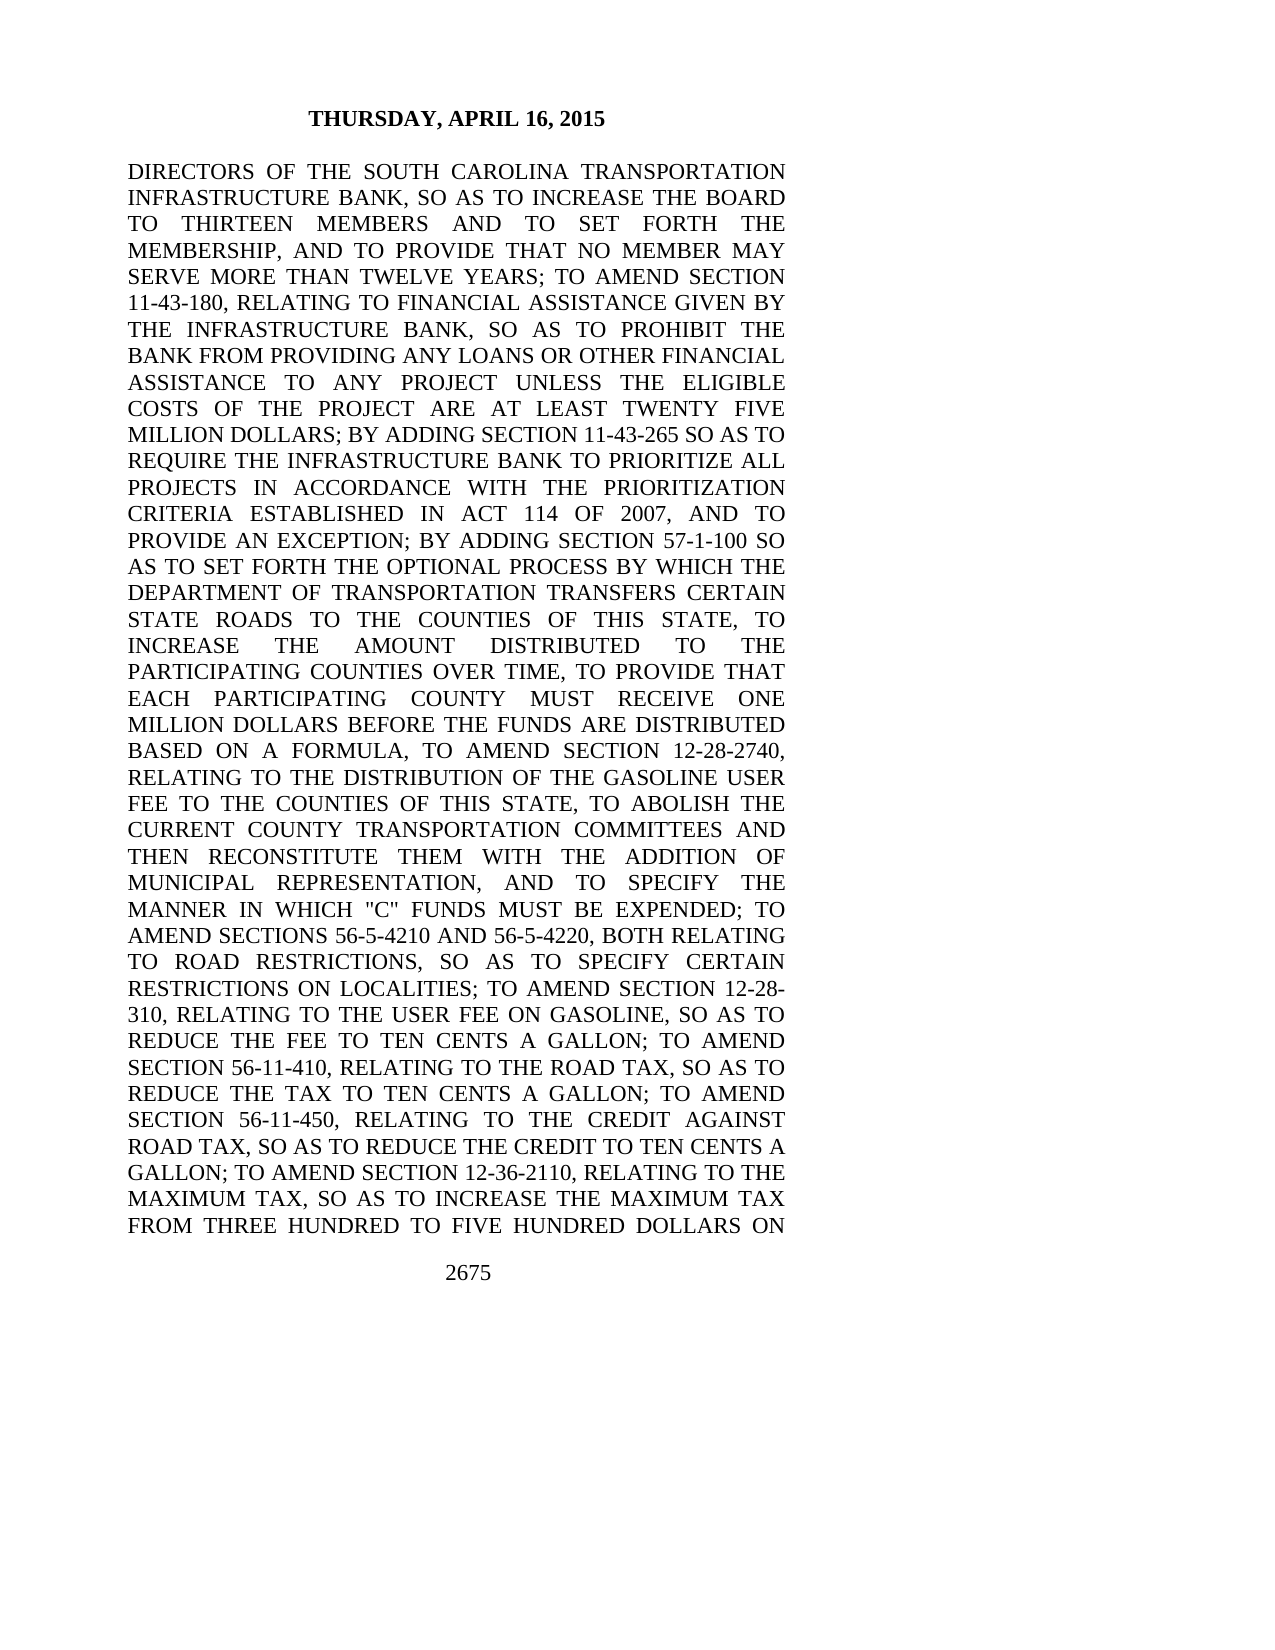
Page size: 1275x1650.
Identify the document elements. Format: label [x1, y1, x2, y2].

text [127, 158, 786, 1238]
